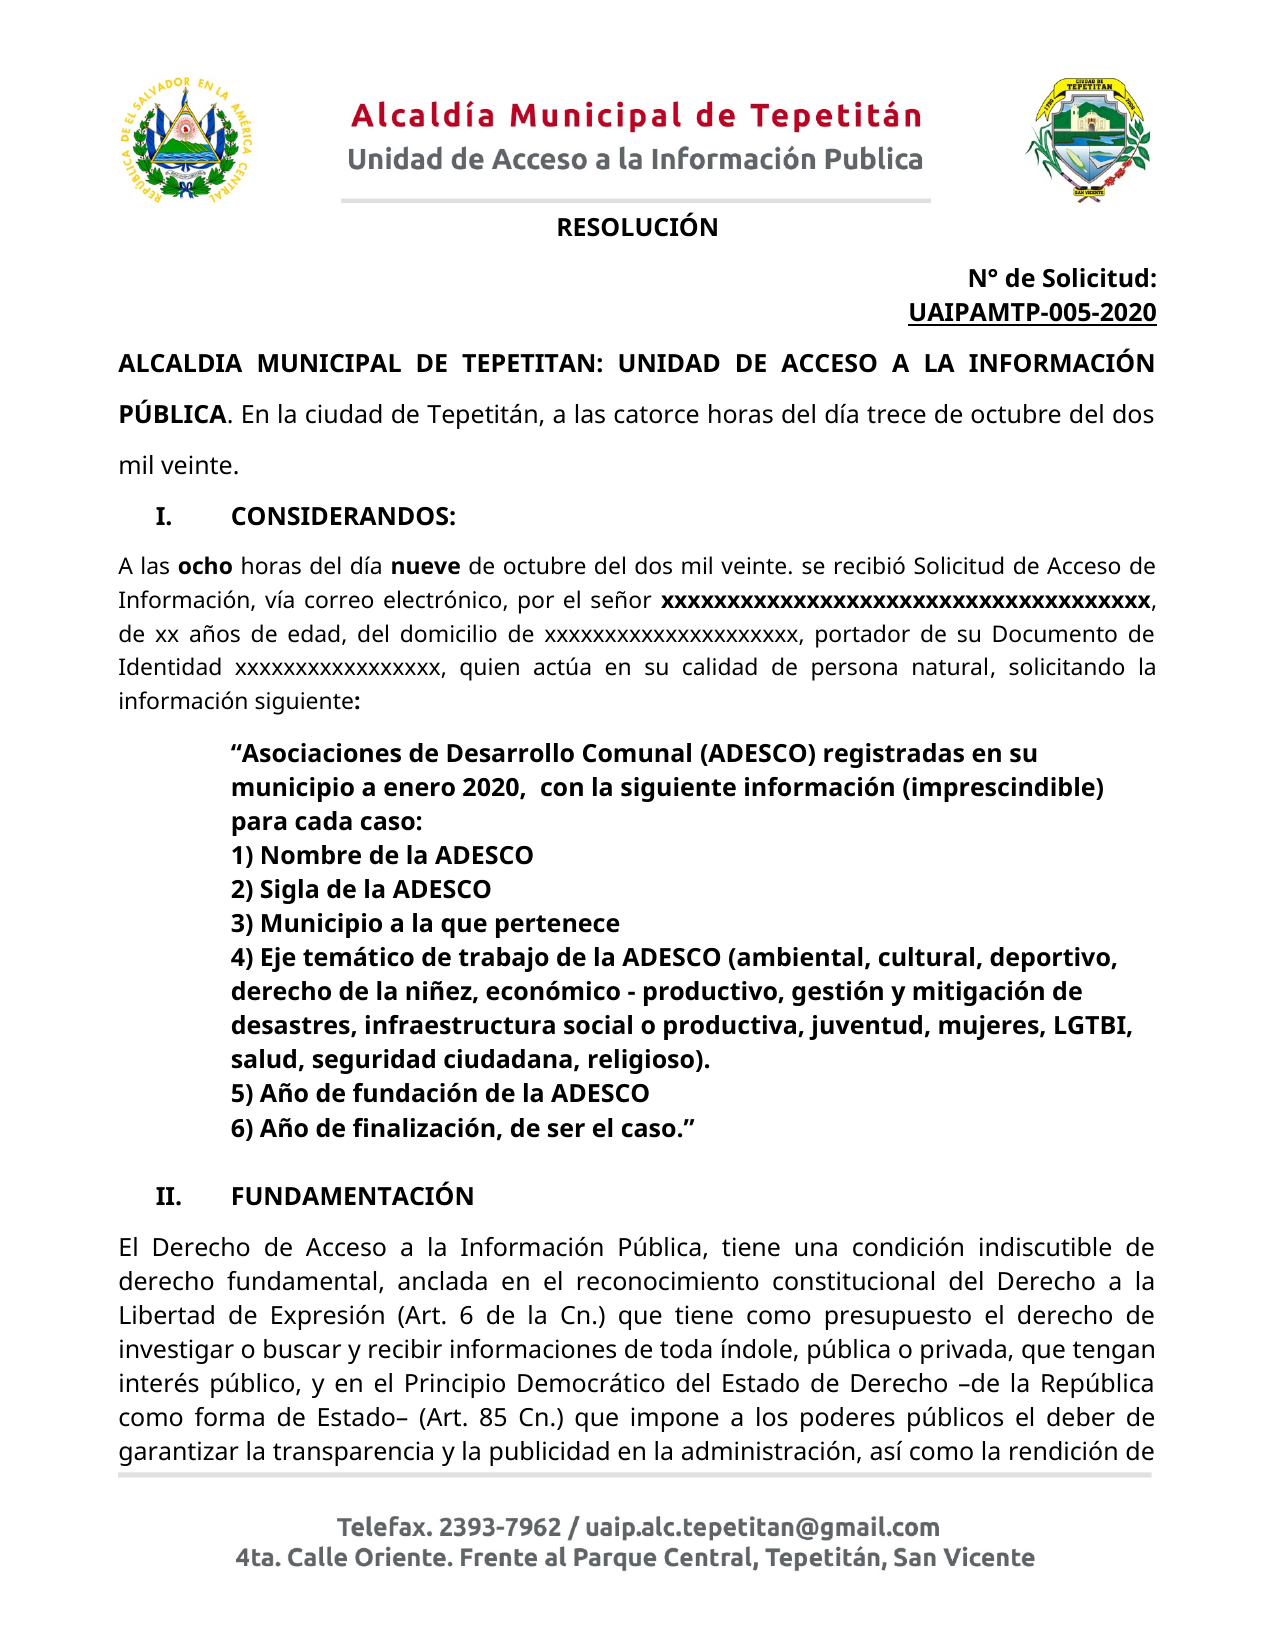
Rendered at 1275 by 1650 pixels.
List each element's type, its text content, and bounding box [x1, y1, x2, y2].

list “Asociaciones de Desarrollo Comunal (ADESCO) registradas en su municipio a enero 2020, con la siguiente información (imprescindible) para cada caso: [231, 736, 1157, 838]
text N° de Solicitud: [118, 261, 1157, 295]
text RESOLUCIÓN [118, 210, 1157, 244]
text A las ocho horas del día nueve de octubre del dos mil veinte. se recibió Solicitud de Acceso de Información, vía correo electrónico, por el señor xxxxxxxxxxxxxxxxxxxxxxxxxxxxxxxxxxxxx, de xx años de edad, del domicilio de xxxxxxxxxxxxxxxxxxxxx, portador de su Documento de Identidad xxxxxxxxxxxxxxxxx, quien actúa en su calidad de persona natural, solicitando la información siguiente: [118, 550, 1157, 716]
list CONSIDERANDOS: [156, 499, 1157, 533]
list FUNDAMENTACIÓN [156, 1178, 1157, 1212]
text UAIPAMTP-005-2020 [118, 295, 1157, 329]
list 2) Sigla de la ADESCO [231, 872, 1157, 906]
picture [118, 1469, 1152, 1577]
list 1) Nombre de la ADESCO [231, 838, 1157, 872]
list 3) Municipio a la que pertenece [231, 906, 1157, 940]
text ALCALDIA MUNICIPAL DE TEPETITAN: UNIDAD DE ACCESO A LA INFORMACIÓN PÚBLICA. En la ciudad de Tepetitán, a las catorce horas del día trece de octubre del dos mil veinte. [118, 346, 1157, 482]
list 6) Año de finalización, de ser el caso.” [231, 1110, 1157, 1144]
picture [118, 73, 1152, 210]
list 4) Eje temático de trabajo de la ADESCO (ambiental, cultural, deportivo, derecho de la niñez, económico - productivo, gestión y mitigación de desastres, infraestructura social o productiva, juventud, mujeres, LGTBI, salud, seguridad ciudadana, religioso). [231, 940, 1157, 1076]
list 5) Año de fundación de la ADESCO [231, 1076, 1157, 1110]
